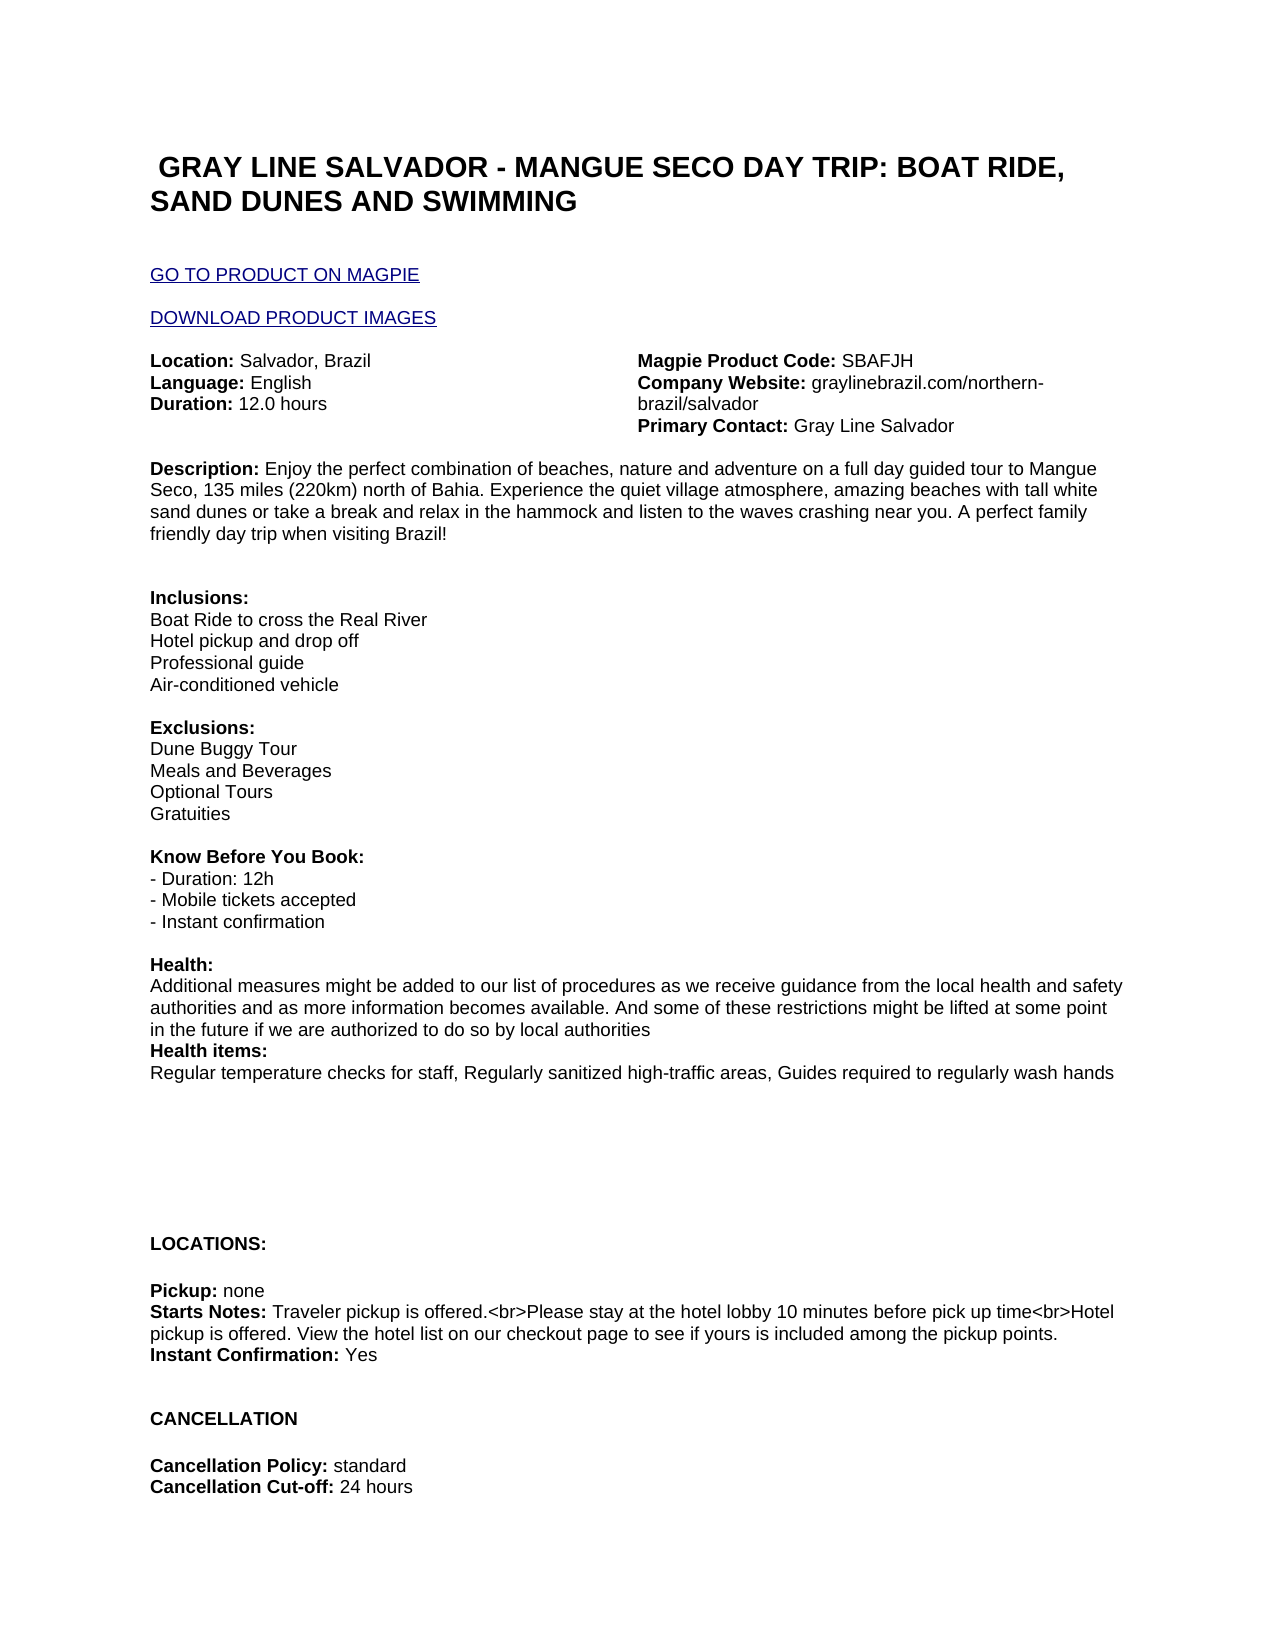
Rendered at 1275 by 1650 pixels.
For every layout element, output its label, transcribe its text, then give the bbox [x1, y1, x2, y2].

table_header Location: Salvador, Brazil Language: English Duration: 12.0 hours [139, 350, 626, 436]
text Meals and Beverages [150, 759, 1125, 781]
text Regular temperature checks for staff, Regularly sanitized high-traffic areas, Guides required to regularly wash hands [150, 1061, 1125, 1083]
text Cancellation Policy: standard [150, 1454, 1125, 1476]
text Optional Tours [150, 781, 1125, 803]
text Inclusions: [150, 587, 1125, 609]
text DOWNLOAD PRODUCT IMAGES [150, 307, 1125, 328]
subtitle Locations: [150, 1233, 1125, 1255]
text Starts Notes: Traveler pickup is offered.<br>Please stay at the hotel lobby 10 minutes before pick up time<br>Hotel pickup is offered. View the hotel list on our checkout page to see if yours is included among the pickup points. [150, 1301, 1125, 1344]
text Dune Buggy Tour [150, 738, 1125, 759]
text Pickup: none [150, 1279, 1125, 1301]
text - Mobile tickets accepted [150, 889, 1125, 911]
text Instant Confirmation: Yes [150, 1344, 1125, 1366]
text - Duration: 12h [150, 867, 1125, 889]
text Know Before You Book: [150, 846, 1125, 867]
text Cancellation Cut-off: 24 hours [150, 1476, 1125, 1498]
text Description: Enjoy the perfect combination of beaches, nature and adventure on a full day guided tour to Mangue Seco, 135 miles (220km) north of Bahia. Experience the quiet village atmosphere, amazing beaches with tall white sand dunes or take a break and relax in the hammock and listen to the waves crashing near you. A perfect family friendly day trip when visiting Brazil! [150, 458, 1125, 544]
text Boat Ride to cross the Real River [150, 609, 1125, 630]
text Health: [150, 954, 1125, 975]
text GO TO PRODUCT ON MAGPIE [150, 264, 1125, 285]
text Professional guide [150, 652, 1125, 673]
text Air-conditioned vehicle [150, 673, 1125, 695]
text Exclusions: [150, 716, 1125, 738]
subtitle Gray Line Salvador - Mangue Seco Day Trip: Boat Ride, Sand Dunes and Swimming [150, 150, 1125, 217]
text Health items: [150, 1040, 1125, 1061]
table_header Magpie Product Code: SBAFJH Company Website: graylinebrazil.com/northern-brazil/salvador Primary Contact: Gray Line Salvador [626, 350, 1114, 436]
text - Instant confirmation [150, 911, 1125, 932]
text Gratuities [150, 803, 1125, 824]
subtitle Cancellation [150, 1408, 1125, 1430]
text Hotel pickup and drop off [150, 630, 1125, 652]
text Additional measures might be added to our list of procedures as we receive guidance from the local health and safety authorities and as more information becomes available. And some of these restrictions might be lifted at some point in the future if we are authorized to do so by local authorities [150, 975, 1125, 1040]
